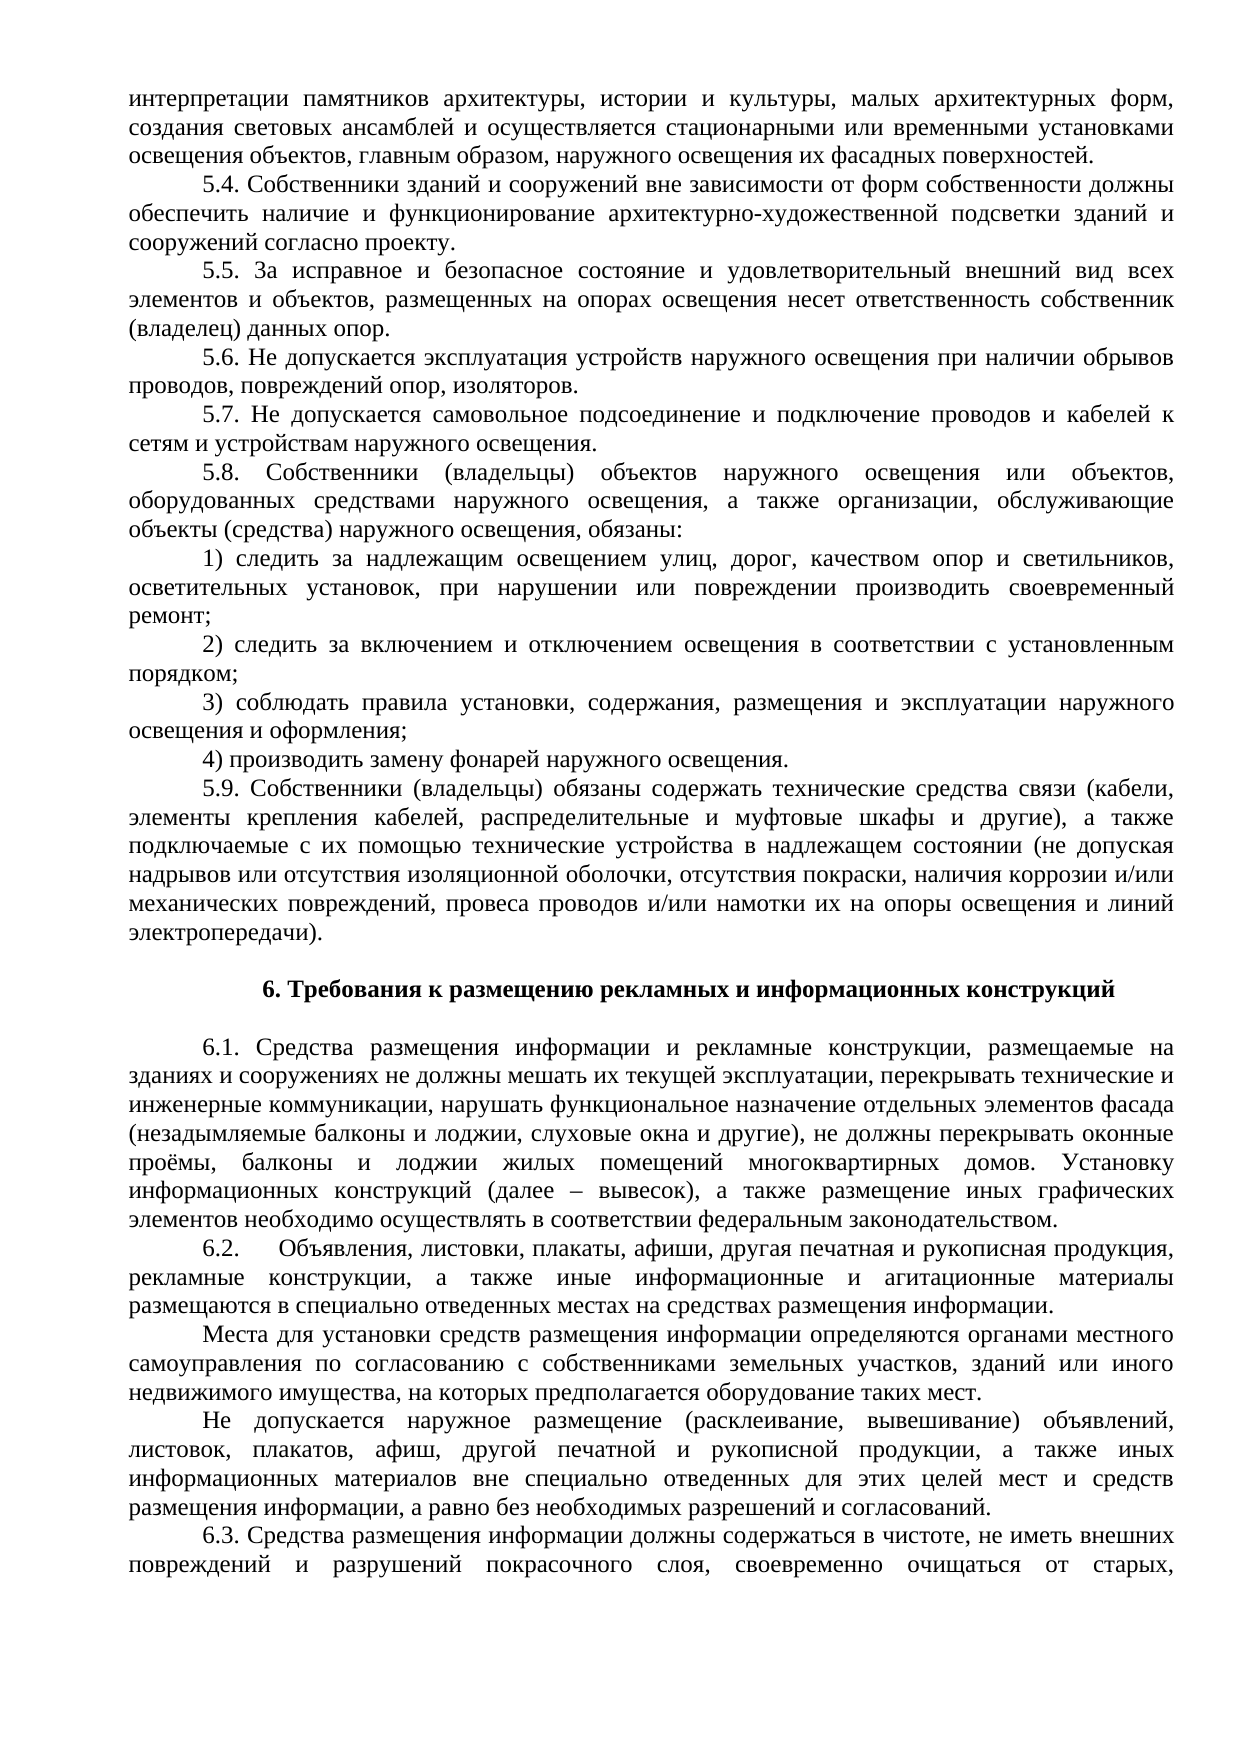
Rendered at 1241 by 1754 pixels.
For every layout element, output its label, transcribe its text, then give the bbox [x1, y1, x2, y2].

text 2) следить за включением и отключением освещения в соответствии с установленным порядком; [128, 629, 1175, 687]
text 6.1. Средства размещения информации и рекламные конструкции, размещаемые на зданиях и сооружениях не должны мешать их текущей эксплуатации, перекрывать технические и инженерные коммуникации, нарушать функциональное назначение отдельных элементов фасада (незадымляемые балконы и лоджии, слуховые окна и другие), не должны перекрывать оконные проёмы, балконы и лоджии жилых помещений многоквартирных домов. Установку информационных конструкций (далее – вывесок), а также размещение иных графических элементов необходимо осуществлять в соответствии федеральным законодательством. [128, 1032, 1175, 1233]
text 5.6. Не допускается эксплуатация устройств наружного освещения при наличии обрывов проводов, повреждений опор, изоляторов. [128, 342, 1175, 399]
text 6. Требования к размещению рекламных и информационных конструкций [128, 974, 1175, 1003]
text 5.4. Собственники зданий и сооружений вне зависимости от форм собственности должны обеспечить наличие и функционирование архитектурно-художественной подсветки зданий и сооружений согласно проекту. [128, 169, 1175, 255]
text 3) соблюдать правила установки, содержания, размещения и эксплуатации наружного освещения и оформления; [128, 687, 1175, 744]
text 5.8. Собственники (владельцы) объектов наружного освещения или объектов, оборудованных средствами наружного освещения, а также организации, обслуживающие объекты (средства) наружного освещения, обязаны: [128, 457, 1175, 543]
text 6.2. Объявления, листовки, плакаты, афиши, другая печатная и рукописная продукция, рекламные конструкции, а также иные информационные и агитационные материалы размещаются в специально отведенных местах на средствах размещения информации. [128, 1233, 1175, 1319]
text 4) производить замену фонарей наружного освещения. [128, 744, 1175, 773]
text 1) следить за надлежащим освещением улиц, дорог, качеством опор и светильников, осветительных установок, при нарушении или повреждении производить своевременный ремонт; [128, 543, 1175, 629]
text Не допускается наружное размещение (расклеивание, вывешивание) объявлений, листовок, плакатов, афиш, другой печатной и рукописной продукции, а также иных информационных материалов вне специально отведенных для этих целей мест и средств размещения информации, а равно без необходимых разрешений и согласований. [128, 1405, 1175, 1520]
text Места для установки средств размещения информации определяются органами местного самоуправления по согласованию с собственниками земельных участков, зданий или иного недвижимого имущества, на которых предполагается оборудование таких мест. [128, 1319, 1175, 1405]
text 5.5. 3а исправное и безопасное состояние и удовлетворительный внешний вид всех элементов и объектов, размещенных на опорах освещения несет ответственность собственник (владелец) данных опор. [128, 255, 1175, 342]
text 5.7. Не допускается самовольное подсоединение и подключение проводов и кабелей к сетям и устройствам наружного освещения. [128, 399, 1175, 457]
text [128, 83, 1175, 169]
text 5.9. Собственники (владельцы) обязаны содержать технические средства связи (кабели, элементы крепления кабелей, распределительные и муфтовые шкафы и другие), а также подключаемые с их помощью технические устройства в надлежащем состоянии (не допуская надрывов или отсутствия изоляционной оболочки, отсутствия покраски, наличия коррозии и/или механических повреждений, провеса проводов и/или намотки их на опоры освещения и линий электропередачи). [128, 773, 1175, 945]
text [128, 1520, 1175, 1578]
